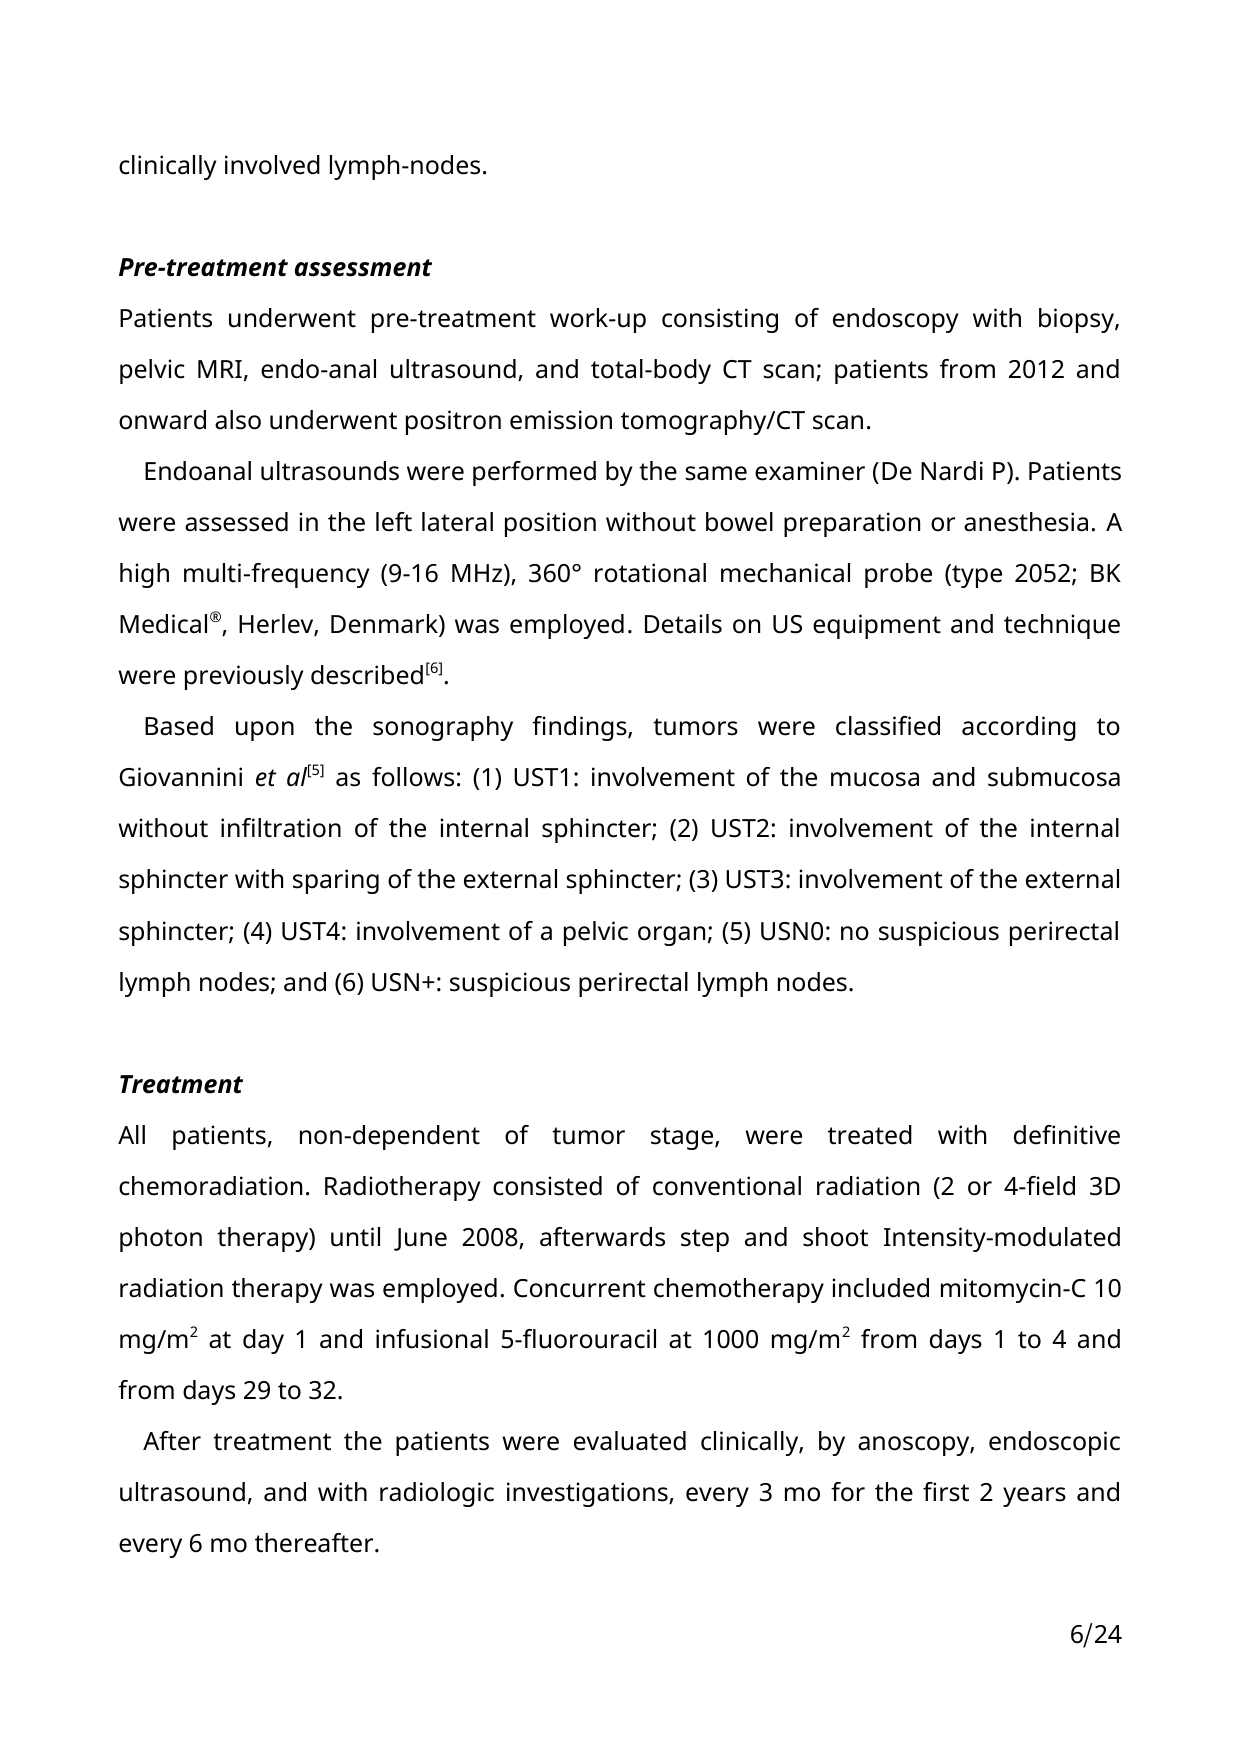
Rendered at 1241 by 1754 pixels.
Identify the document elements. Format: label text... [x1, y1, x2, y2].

text Endoanal ultrasounds were performed by the same examiner (De Nardi P). Patients were assessed in the left lateral position without bowel preparation or anesthesia. A high multi‐frequency (9-16 MHz), 360° rotational mechanical probe (type 2052; BK Medical®, Herlev, Denmark) was employed. Details on US equipment and technique were previously described[6]. [118, 454, 1122, 530]
text Endoanal ultrasounds were performed by the same examiner (De Nardi P). Patients were assessed in the left lateral position without bowel preparation or anesthesia. A high multi‐frequency (9-16 MHz), 360° rotational mechanical probe (type 2052; BK Medical®, Herlev, Denmark) was employed. Details on US equipment and technique were previously described[6]. [118, 588, 1122, 692]
text Patients underwent pre-treatment work-up consisting of endoscopy with biopsy, pelvic MRI, endo-anal ultrasound, and total-body CT scan; patients from 2012 and onward also underwent positron emission tomography/CT scan. [118, 301, 1122, 437]
text Pre-treatment assessment [118, 250, 1122, 284]
text All patients, non-dependent of tumor stage, were treated with definitive chemoradiation. Radiotherapy consisted of conventional radiation (2 or 4-field 3D photon therapy) until June 2008, afterwards step and shoot Intensity-modulated radiation therapy was employed. Concurrent chemotherapy included mitomycin-C 10 mg/m2 at day 1 and infusional 5-fluorouracil at 1000 mg/m2 from days 1 to 4 and from days 29 to 32. [118, 1117, 1122, 1407]
text After treatment the patients were evaluated clinically, by anoscopy, endoscopic ultrasound, and with radiologic investigations, every 3 mo for the first 2 years and every 6 mo thereafter. [118, 1424, 1122, 1560]
text Endoanal ultrasounds were performed by the same examiner (De Nardi P). Patients were assessed in the left lateral position without bowel preparation or anesthesia. A high multi‐frequency (9-16 MHz), 360° rotational mechanical probe (type 2052; BK Medical®, Herlev, Denmark) was employed. Details on US equipment and technique were previously described[6]. [118, 525, 1122, 558]
text Treatment [118, 1066, 1122, 1100]
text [118, 148, 1122, 182]
text Based upon the sonography findings, tumors were classified according to Giovannini et al[5] as follows: (1) UST1: involvement of the mucosa and submucosa without infiltration of the internal sphincter; (2) UST2: involvement of the internal sphincter with sparing of the external sphincter; (3) UST3: involvement of the external sphincter; (4) UST4: involvement of a pelvic organ; (5) USN0: no suspicious perirectal lymph nodes; and (6) USN+: suspicious perirectal lymph nodes. [118, 709, 1122, 998]
